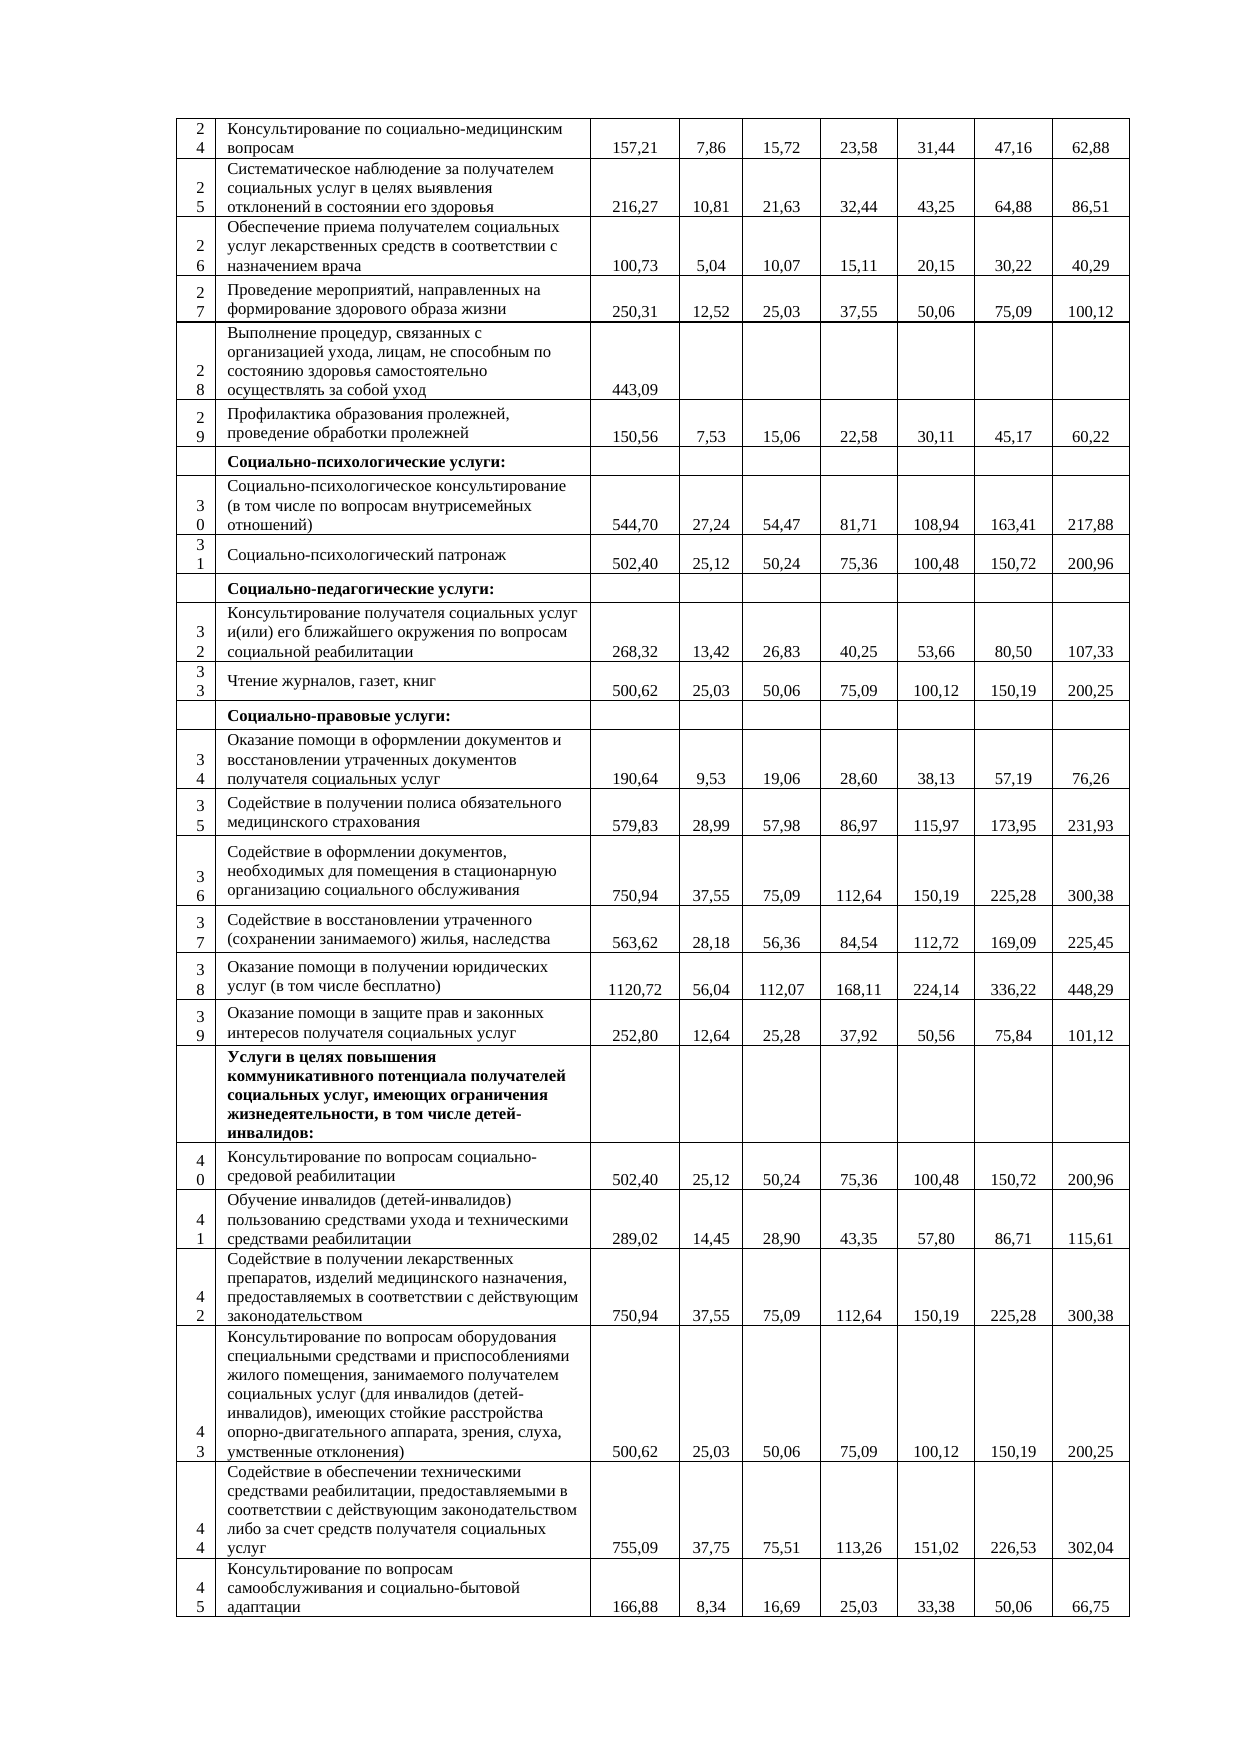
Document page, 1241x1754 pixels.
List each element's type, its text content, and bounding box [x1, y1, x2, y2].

table_cell 115,97 [898, 789, 974, 834]
table_cell 40 [177, 1143, 215, 1189]
table_cell [1053, 323, 1129, 399]
table_cell [898, 1046, 974, 1142]
table_cell 75,84 [975, 1000, 1052, 1045]
table_cell 34 [177, 730, 215, 788]
table_cell Содействие в восстановлении утраченного (сохранении занимаемого) жилья, наследства [216, 906, 590, 952]
table_cell Консультирование получателя социальных услуг и(или) его ближайшего окружения по вопросам социальной реабилитации [216, 603, 590, 661]
table_cell Содействие в обеспечении техническими средствами реабилитации, предоставляемыми в соответствии с действующим законодательством либо за счет средств получателя социальных услуг [216, 1462, 590, 1557]
table_cell 50,24 [743, 535, 820, 573]
table_cell 29 [177, 400, 215, 446]
table_cell 115,61 [1053, 1190, 1129, 1248]
table_cell 24 [177, 119, 215, 157]
table_cell [975, 701, 1052, 729]
table_cell 750,94 [591, 836, 679, 905]
table_cell 50,06 [975, 1559, 1052, 1616]
table_cell 169,09 [975, 906, 1052, 952]
table_cell 64,88 [975, 159, 1052, 216]
table_cell [743, 447, 820, 475]
table_cell 38,13 [898, 730, 974, 788]
table_cell [177, 1046, 215, 1142]
table_cell 443,09 [591, 323, 679, 399]
table_cell 150,19 [898, 1249, 974, 1325]
table_cell [177, 701, 215, 729]
table_cell 150,72 [975, 1143, 1052, 1189]
table_cell 15,72 [743, 119, 820, 157]
table_cell 100,12 [898, 1326, 974, 1461]
table_cell 50,24 [743, 1143, 820, 1189]
table_cell 25 [177, 159, 215, 216]
table_cell 16,69 [743, 1559, 820, 1616]
table_cell 14,45 [680, 1190, 742, 1248]
table_cell 75,09 [821, 1326, 897, 1461]
table_cell 300,38 [1053, 836, 1129, 905]
table_cell 81,71 [821, 476, 897, 534]
table_cell Содействие в получении полиса обязательного медицинского страхования [216, 789, 590, 834]
table_cell 25,03 [680, 1326, 742, 1461]
table_cell 28 [177, 323, 215, 399]
table_cell 75,51 [743, 1462, 820, 1557]
table_cell 33,38 [898, 1559, 974, 1616]
table_cell 302,04 [1053, 1462, 1129, 1557]
table_cell 62,88 [1053, 119, 1129, 157]
table_cell 500,62 [591, 662, 679, 700]
table_cell 47,16 [975, 119, 1052, 157]
table_cell 502,40 [591, 1143, 679, 1189]
table_cell Обучение инвалидов (детей-инвалидов) пользованию средствами ухода и техническими средствами реабилитации [216, 1190, 590, 1248]
table_cell [821, 701, 897, 729]
table_cell 750,94 [591, 1249, 679, 1325]
table_cell [591, 574, 679, 602]
table_cell 112,72 [898, 906, 974, 952]
table_cell 579,83 [591, 789, 679, 834]
table_cell 544,70 [591, 476, 679, 534]
table_cell [1053, 447, 1129, 475]
table_cell 268,32 [591, 603, 679, 661]
table_cell 19,06 [743, 730, 820, 788]
table_cell 113,26 [821, 1462, 897, 1557]
table_cell 43 [177, 1326, 215, 1461]
table_cell 37,55 [680, 1249, 742, 1325]
table_cell Чтение журналов, газет, книг [216, 662, 590, 700]
table_cell 56,36 [743, 906, 820, 952]
table_cell 10,07 [743, 217, 820, 274]
table_cell Содействие в оформлении документов, необходимых для помещения в стационарную организацию социального обслуживания [216, 836, 590, 905]
table_cell 150,72 [975, 535, 1052, 573]
table_cell [743, 701, 820, 729]
table_cell Социально-психологическое консультирование (в том числе по вопросам внутрисемейных отношений) [216, 476, 590, 534]
table_cell [680, 701, 742, 729]
table_cell [898, 701, 974, 729]
table_cell [898, 323, 974, 399]
table_cell [680, 447, 742, 475]
table_cell 448,29 [1053, 953, 1129, 998]
table_cell 57,98 [743, 789, 820, 834]
table_cell 168,11 [821, 953, 897, 998]
table_cell 57,80 [898, 1190, 974, 1248]
table_cell 36 [177, 836, 215, 905]
table_cell 217,88 [1053, 476, 1129, 534]
table_cell 9,53 [680, 730, 742, 788]
table_cell 502,40 [591, 535, 679, 573]
table_cell 28,60 [821, 730, 897, 788]
table_cell [177, 574, 215, 602]
table_cell 107,33 [1053, 603, 1129, 661]
table_cell Социально-психологические услуги: [216, 447, 590, 475]
table_cell [680, 1046, 742, 1142]
table_cell 15,11 [821, 217, 897, 274]
table_cell 25,03 [743, 276, 820, 321]
table_cell [680, 323, 742, 399]
table_cell Консультирование по социально-медицинским вопросам [216, 119, 590, 157]
table_cell 43,25 [898, 159, 974, 216]
table_cell 200,25 [1053, 1326, 1129, 1461]
table_cell Оказание помощи в защите прав и законных интересов получателя социальных услуг [216, 1000, 590, 1045]
table_cell [898, 574, 974, 602]
table_cell 86,51 [1053, 159, 1129, 216]
table_cell 8,34 [680, 1559, 742, 1616]
table_cell Выполнение процедур, связанных с организацией ухода, лицам, не способным по состоянию здоровья самостоятельно осуществлять за собой уход [216, 323, 590, 399]
table_cell 27,24 [680, 476, 742, 534]
table_cell Социально-педагогические услуги: [216, 574, 590, 602]
table_cell 7,86 [680, 119, 742, 157]
table_cell Обеспечение приема получателем социальных услуг лекарственных средств в соответствии с назначением врача [216, 217, 590, 274]
table_cell Оказание помощи в оформлении документов и восстановлении утраченных документов получателя социальных услуг [216, 730, 590, 788]
table_cell 30,22 [975, 217, 1052, 274]
table_cell 44 [177, 1462, 215, 1557]
table_cell Профилактика образования пролежней, проведение обработки пролежней [216, 400, 590, 446]
table_cell 25,28 [743, 1000, 820, 1045]
table_cell Проведение мероприятий, направленных на формирование здорового образа жизни [216, 276, 590, 321]
table_cell Консультирование по вопросам оборудования специальными средствами и приспособлениями жилого помещения, занимаемого получателем социальных услуг (для инвалидов (детей-инвалидов), имеющих стойкие расстройства опорно-двигательного аппарата, зрения, слуха, умственные отклонения) [216, 1326, 590, 1461]
table_cell [1053, 701, 1129, 729]
table_cell 39 [177, 1000, 215, 1045]
table_cell 112,64 [821, 1249, 897, 1325]
table_cell [177, 447, 215, 475]
table_cell 22,58 [821, 400, 897, 446]
table_cell 163,41 [975, 476, 1052, 534]
table_cell 56,04 [680, 953, 742, 998]
table_cell 25,12 [680, 1143, 742, 1189]
table_cell 13,42 [680, 603, 742, 661]
table_cell 12,52 [680, 276, 742, 321]
table_cell 60,22 [1053, 400, 1129, 446]
table_cell 80,50 [975, 603, 1052, 661]
table_cell [591, 1046, 679, 1142]
table_cell 31 [177, 535, 215, 573]
table_cell Социально-психологический патронаж [216, 535, 590, 573]
table_cell Консультирование по вопросам самообслуживания и социально-бытовой адаптации [216, 1559, 590, 1616]
table_cell 50,06 [898, 276, 974, 321]
table_cell Консультирование по вопросам социально-средовой реабилитации [216, 1143, 590, 1189]
table_cell 75,09 [821, 662, 897, 700]
table_cell 289,02 [591, 1190, 679, 1248]
table_cell 100,12 [898, 662, 974, 700]
table_cell 157,21 [591, 119, 679, 157]
table_cell 112,64 [821, 836, 897, 905]
table_cell 5,04 [680, 217, 742, 274]
table_cell 150,19 [975, 1326, 1052, 1461]
table_cell 75,36 [821, 1143, 897, 1189]
table_cell Социально-правовые услуги: [216, 701, 590, 729]
table_cell 50,06 [743, 1326, 820, 1461]
table_cell 250,31 [591, 276, 679, 321]
table_cell [821, 447, 897, 475]
table_cell 75,09 [743, 836, 820, 905]
table_cell 38 [177, 953, 215, 998]
table_cell 10,81 [680, 159, 742, 216]
table_cell 45 [177, 1559, 215, 1616]
table_cell 150,19 [898, 836, 974, 905]
table_cell 100,73 [591, 217, 679, 274]
table_cell 225,28 [975, 836, 1052, 905]
table_cell 35 [177, 789, 215, 834]
table_cell 30 [177, 476, 215, 534]
table_cell [591, 447, 679, 475]
table_cell [821, 574, 897, 602]
table_cell 336,22 [975, 953, 1052, 998]
table_cell 86,71 [975, 1190, 1052, 1248]
table_cell 25,03 [821, 1559, 897, 1616]
table_cell 27 [177, 276, 215, 321]
table_cell 225,28 [975, 1249, 1052, 1325]
table_cell 28,99 [680, 789, 742, 834]
table_cell 75,09 [975, 276, 1052, 321]
table_cell 43,35 [821, 1190, 897, 1248]
table_cell 101,12 [1053, 1000, 1129, 1045]
table_cell 75,09 [743, 1249, 820, 1325]
table_cell 500,62 [591, 1326, 679, 1461]
table_cell 50,06 [743, 662, 820, 700]
table_cell [1053, 574, 1129, 602]
table_cell 37,92 [821, 1000, 897, 1045]
table_cell 108,94 [898, 476, 974, 534]
table_cell 57,19 [975, 730, 1052, 788]
table_cell 166,88 [591, 1559, 679, 1616]
table_cell [743, 323, 820, 399]
table_cell [821, 1046, 897, 1142]
table_cell 76,26 [1053, 730, 1129, 788]
table_cell [821, 323, 897, 399]
table_cell 216,27 [591, 159, 679, 216]
table_cell 252,80 [591, 1000, 679, 1045]
table_cell 190,64 [591, 730, 679, 788]
table_cell Услуги в целях повышения коммуникативного потенциала получателей социальных услуг, имеющих ограничения жизнедеятельности, в том числе детей-инвалидов: [216, 1046, 590, 1142]
table_cell 54,47 [743, 476, 820, 534]
table_cell 23,58 [821, 119, 897, 157]
table_cell 200,25 [1053, 662, 1129, 700]
table_cell 66,75 [1053, 1559, 1129, 1616]
table_cell 25,03 [680, 662, 742, 700]
table_cell [743, 574, 820, 602]
table_cell 563,62 [591, 906, 679, 952]
table_cell 20,15 [898, 217, 974, 274]
table_cell 25,12 [680, 535, 742, 573]
table_cell 26 [177, 217, 215, 274]
table_cell [975, 574, 1052, 602]
table_cell 32,44 [821, 159, 897, 216]
table_cell 7,53 [680, 400, 742, 446]
table_cell 12,64 [680, 1000, 742, 1045]
table_cell 231,93 [1053, 789, 1129, 834]
table_cell 37,55 [821, 276, 897, 321]
table_cell 50,56 [898, 1000, 974, 1045]
table_cell [975, 447, 1052, 475]
table_cell 100,12 [1053, 276, 1129, 321]
table_cell 75,36 [821, 535, 897, 573]
table_cell 151,02 [898, 1462, 974, 1557]
table_cell 84,54 [821, 906, 897, 952]
table_cell 224,14 [898, 953, 974, 998]
table_cell [591, 701, 679, 729]
table_cell 173,95 [975, 789, 1052, 834]
table_cell 28,18 [680, 906, 742, 952]
table_cell 112,07 [743, 953, 820, 998]
table_cell 15,06 [743, 400, 820, 446]
table_cell [975, 1046, 1052, 1142]
table_cell 42 [177, 1249, 215, 1325]
table_cell [975, 323, 1052, 399]
table_cell 30,11 [898, 400, 974, 446]
table_cell 300,38 [1053, 1249, 1129, 1325]
table_cell [1053, 1046, 1129, 1142]
table_cell 1120,72 [591, 953, 679, 998]
table_cell 150,19 [975, 662, 1052, 700]
table_cell Содействие в получении лекарственных препаратов, изделий медицинского назначения, предоставляемых в соответствии с действующим законодательством [216, 1249, 590, 1325]
table_cell 33 [177, 662, 215, 700]
table_cell 32 [177, 603, 215, 661]
table_cell 26,83 [743, 603, 820, 661]
table_cell [898, 447, 974, 475]
table_cell 37,75 [680, 1462, 742, 1557]
table_cell 37 [177, 906, 215, 952]
table_cell 40,25 [821, 603, 897, 661]
table_cell 21,63 [743, 159, 820, 216]
table_cell Оказание помощи в получении юридических услуг (в том числе бесплатно) [216, 953, 590, 998]
table_cell [680, 574, 742, 602]
table_cell 100,48 [898, 1143, 974, 1189]
table_cell Систематическое наблюдение за получателем социальных услуг в целях выявления отклонений в состоянии его здоровья [216, 159, 590, 216]
table_cell 755,09 [591, 1462, 679, 1557]
table_cell 28,90 [743, 1190, 820, 1248]
table_cell 200,96 [1053, 535, 1129, 573]
table_cell 40,29 [1053, 217, 1129, 274]
table_cell 100,48 [898, 535, 974, 573]
table_cell 37,55 [680, 836, 742, 905]
table_cell 41 [177, 1190, 215, 1248]
table_cell 225,45 [1053, 906, 1129, 952]
table_cell 45,17 [975, 400, 1052, 446]
table_cell 226,53 [975, 1462, 1052, 1557]
table_cell [743, 1046, 820, 1142]
table_cell 200,96 [1053, 1143, 1129, 1189]
table_cell 150,56 [591, 400, 679, 446]
table_cell 86,97 [821, 789, 897, 834]
table_cell 53,66 [898, 603, 974, 661]
table_cell 31,44 [898, 119, 974, 157]
